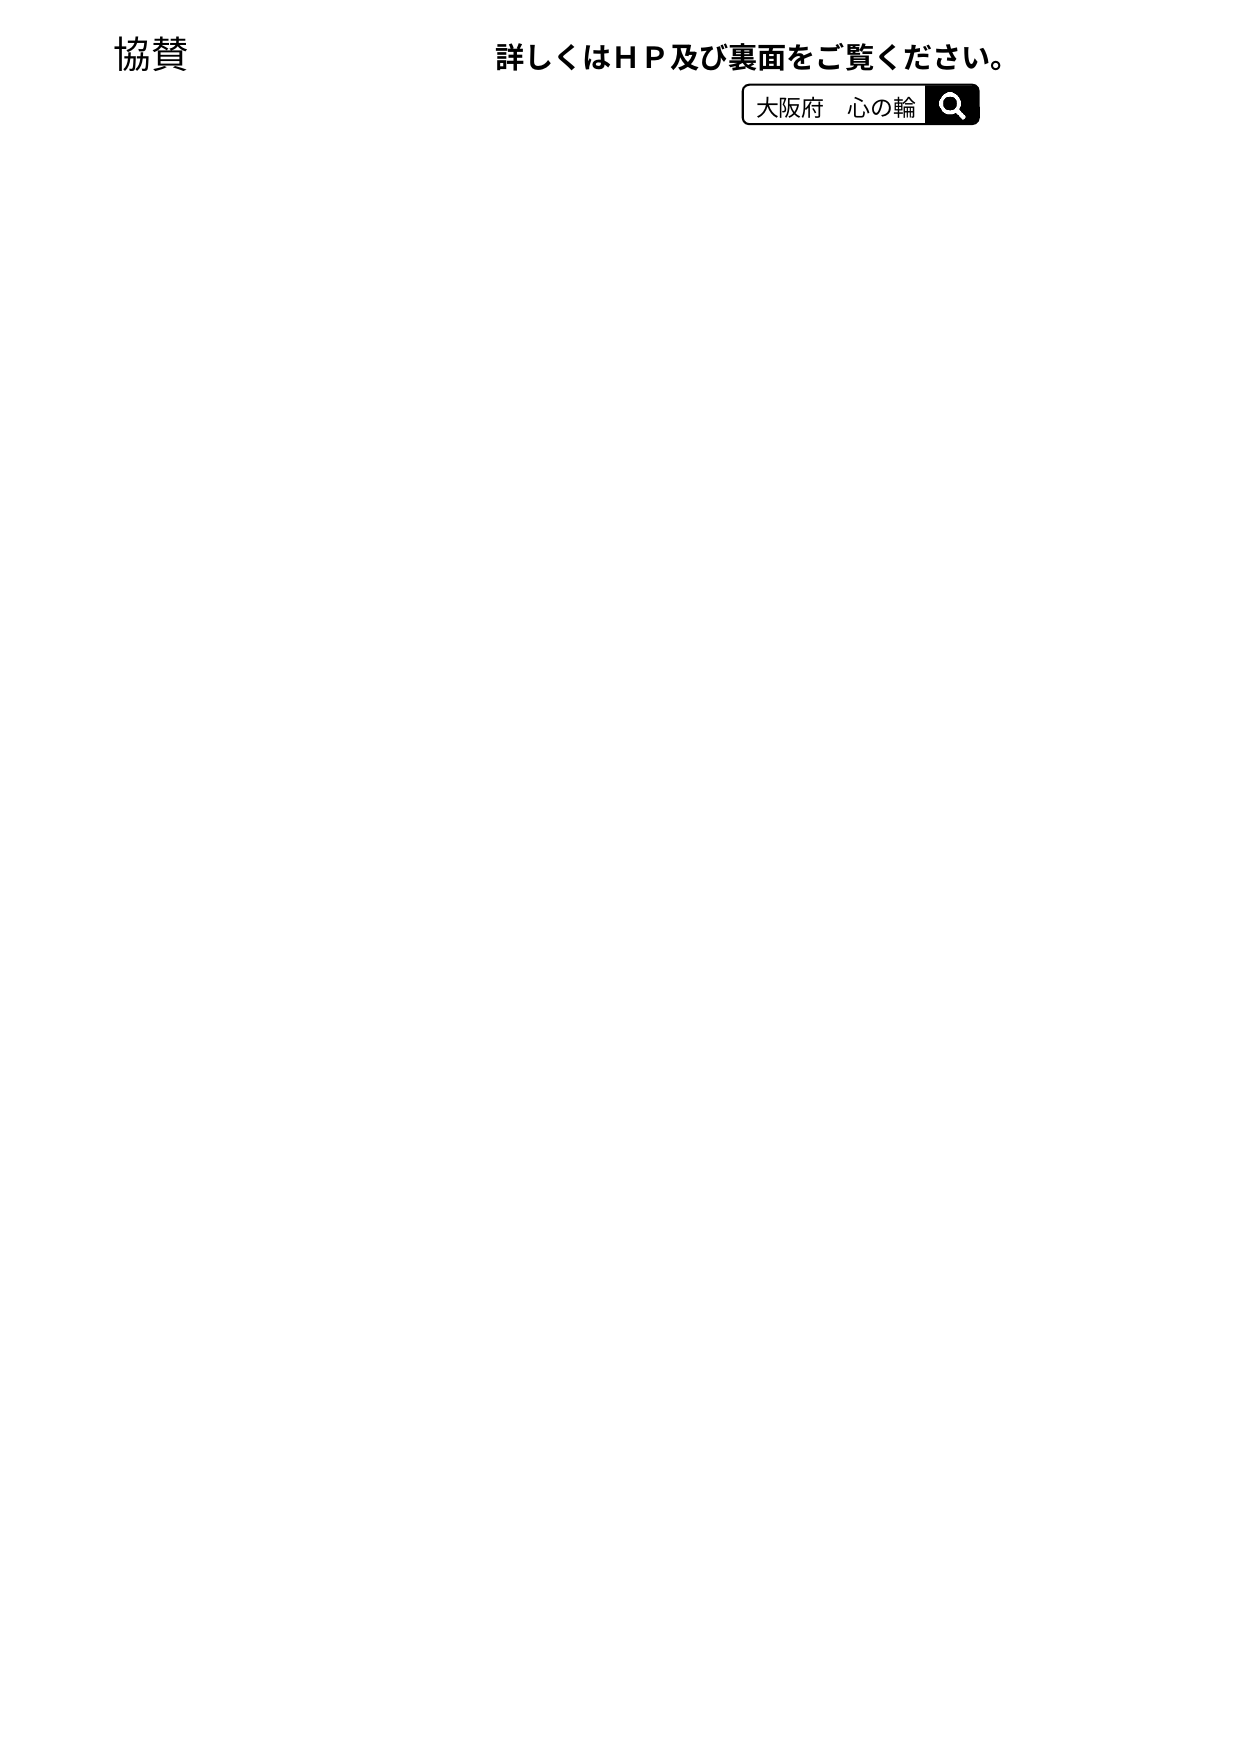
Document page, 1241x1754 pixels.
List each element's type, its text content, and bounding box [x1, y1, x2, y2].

picture [939, 92, 966, 120]
text 協賛 [113, 25, 1234, 79]
